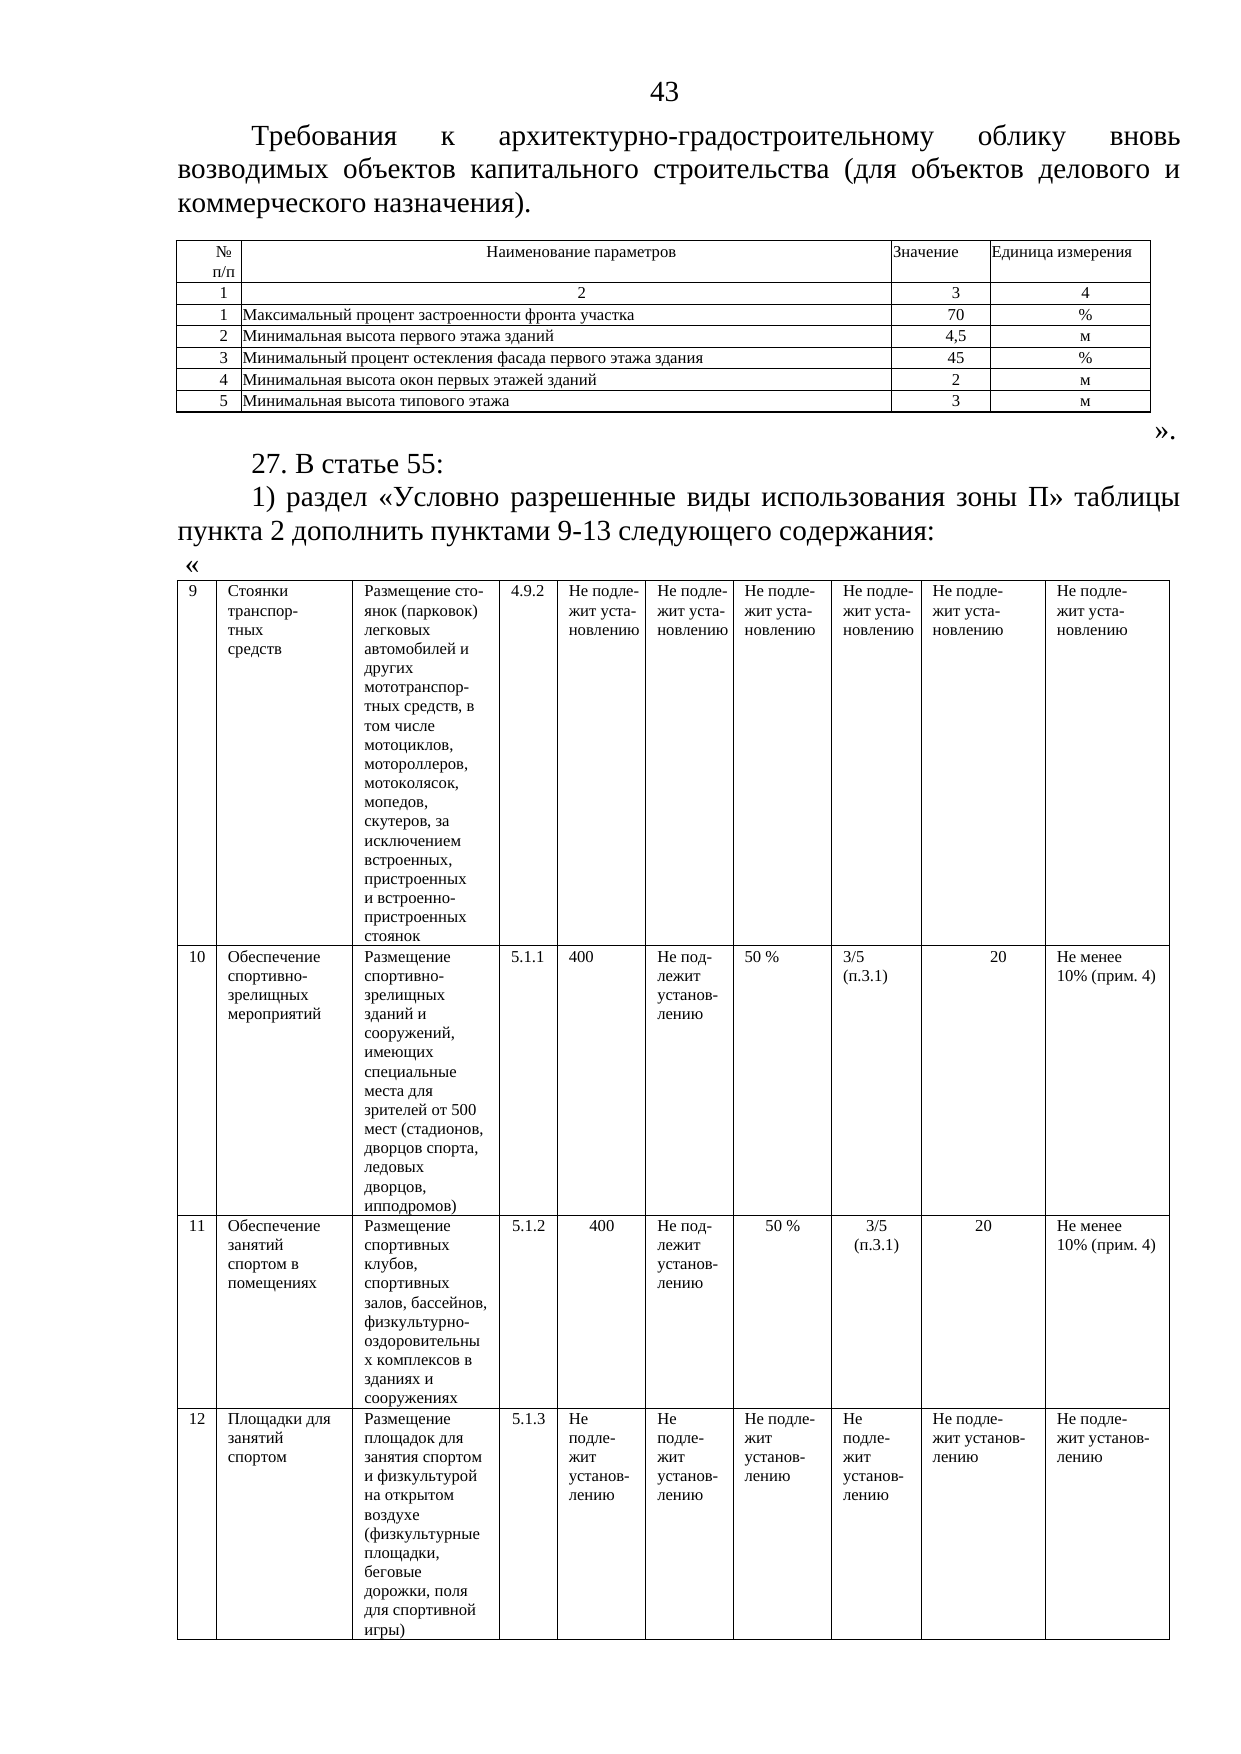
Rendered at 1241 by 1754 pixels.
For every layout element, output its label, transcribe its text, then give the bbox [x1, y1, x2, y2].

table_cell 3/5 (п.3.1) [832, 1216, 921, 1407]
text ». [177, 412, 1181, 446]
table_cell 400 [558, 946, 645, 1215]
table_header Не подле- жит уста- новлению [832, 581, 921, 945]
table_cell Не менее 10% (прим. 4) [1046, 946, 1169, 1215]
table_cell 4 [177, 369, 241, 390]
table_cell Размещение площадок для занятия спортом и физкультурой на открытом воздухе (физкультурные площадки, беговые дорожки, поля для спортивной игры) [353, 1409, 499, 1638]
table_cell Не под-лежит установ- лению [646, 946, 733, 1215]
table_cell % [991, 348, 1150, 368]
table_header Значение [892, 241, 990, 282]
table_cell 3 [892, 283, 990, 303]
table_cell Размещение спортивно-зрелищных зданий и сооружений, имеющих специальные места для зрителей от 500 мест (стадионов, дворцов спорта, ледовых дворцов, ипподромов) [353, 946, 499, 1215]
text Требования к архитектурно-градостроительному облику вновь возводимых объектов капитального строительства (для объектов делового и коммерческого назначения). [177, 118, 1181, 219]
table_cell Обеспечение спортивно-зрелищных мероприятий [217, 946, 352, 1215]
table_cell Минимальная высота типового этажа [242, 391, 891, 411]
text « [177, 547, 1181, 580]
table_cell Не подле- жит установ- лению [832, 1409, 921, 1638]
table_cell Не менее 10% (прим. 4) [1046, 1216, 1169, 1407]
table_cell Минимальная высота первого этажа зданий [242, 326, 891, 347]
table_cell 1 [177, 283, 241, 303]
table_header 4.9.2 [500, 581, 557, 945]
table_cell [646, 1409, 733, 1638]
table_header Не подле- жит уста- новлению [734, 581, 831, 945]
table_cell Обеспечение занятий спортом в помещениях [217, 1216, 352, 1407]
table_cell 400 [558, 1216, 645, 1407]
table_cell Не подле- жит установ- лению [1046, 1409, 1169, 1638]
table_cell Максимальный процент застроенности фронта участка [242, 305, 891, 325]
table_header Не подле- жит уста- новлению [922, 581, 1045, 945]
table_cell 2 [892, 369, 990, 390]
table_cell м [991, 369, 1150, 390]
table_header 9 [178, 581, 216, 945]
table_header № п/п [177, 241, 241, 282]
table_cell 20 [922, 946, 1045, 1215]
table_header Наименование параметров [242, 241, 891, 282]
table_header Размещение сто-янок (парковок) легковых автомобилей и других мототранспор- тных средств, в том числе мотоциклов, мотороллеров, мотоколясок, мопедов, скутеров, за исключением встроенных, пристроенных и встроенно-пристроенных стоянок [353, 581, 499, 945]
table_cell 50 % [734, 946, 831, 1215]
table_cell 12 [178, 1409, 216, 1638]
table_cell 4 [991, 283, 1150, 303]
table_header Не подле- жит уста- новлению [558, 581, 645, 945]
table_header Не подле- жит уста- новлению [1046, 581, 1169, 945]
table_cell 5.1.2 [500, 1216, 557, 1407]
table_cell 3 [177, 348, 241, 368]
table_cell 2 [242, 283, 891, 303]
table_cell 5 [177, 391, 241, 411]
text 27. В статье 55: [177, 446, 1181, 479]
table_cell Не подле- жит установ- лению [922, 1409, 1045, 1638]
table_cell Размещение спортивных клубов, спортивных залов, бассейнов, физкультурно-оздоровительных комплексов в зданиях и сооружениях [353, 1216, 499, 1407]
table_cell 70 [892, 305, 990, 325]
table_cell 3/5 (п.3.1) [832, 946, 921, 1215]
table_cell 1 [177, 305, 241, 325]
table_cell Минимальный процент остекления фасада первого этажа здания [242, 348, 891, 368]
table_cell м [991, 326, 1150, 347]
table_cell Не подле- жит установ- лению [734, 1409, 831, 1638]
table_cell 5.1.3 [500, 1409, 557, 1638]
table_cell 20 [922, 1216, 1045, 1407]
table_cell 45 [892, 348, 990, 368]
table_cell 11 [178, 1216, 216, 1407]
table_header Стоянки транспор- тных средств [217, 581, 352, 945]
table_cell 10 [178, 946, 216, 1215]
table_cell % [991, 305, 1150, 325]
text 1) раздел «Условно разрешенные виды использования зоны П» таблицы пункта 2 дополнить пунктами 9-13 следующего содержания: [177, 479, 1181, 547]
table_cell м [991, 391, 1150, 411]
table_header Не подле- жит уста- новлению [646, 581, 733, 945]
table_cell Минимальная высота окон первых этажей зданий [242, 369, 891, 390]
table_cell 3 [892, 391, 990, 411]
table_cell Не под-лежит установ- лению [646, 1216, 733, 1407]
table_cell Площадки для занятий спортом [217, 1409, 352, 1638]
table_header Единица измерения [991, 241, 1150, 282]
table_cell 2 [177, 326, 241, 347]
table_cell 5.1.1 [500, 946, 557, 1215]
table_cell 4,5 [892, 326, 990, 347]
table_cell Не подле- жит установ- лению [558, 1409, 645, 1638]
table_cell 50 % [734, 1216, 831, 1407]
